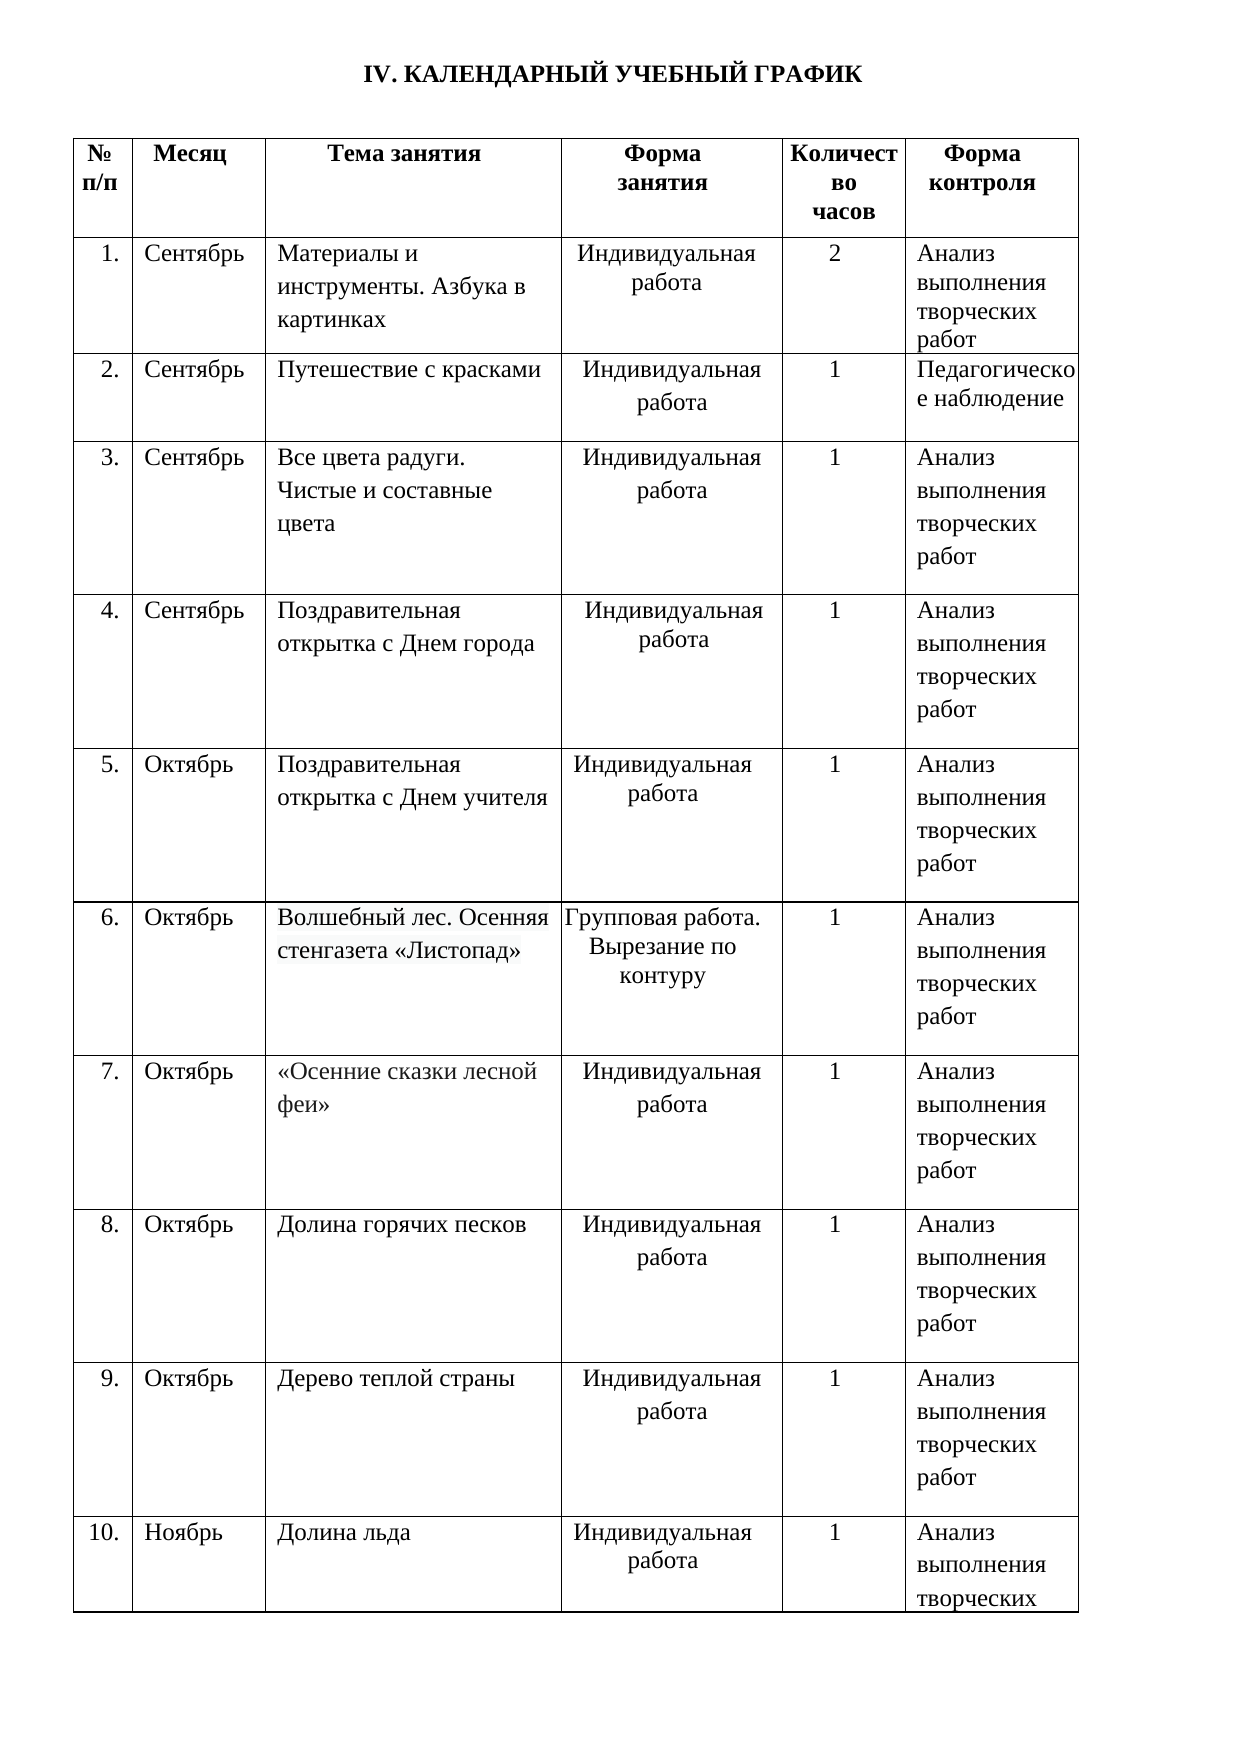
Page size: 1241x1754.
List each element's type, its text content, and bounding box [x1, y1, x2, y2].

table_cell Октябрь [133, 1363, 265, 1516]
table_cell Анализ выполнения творческих работ [906, 1363, 1078, 1516]
table_cell Путешествие с красками [266, 354, 561, 441]
table_cell Октябрь [133, 903, 265, 1055]
table_cell 1 [783, 1517, 905, 1611]
table_cell Дерево теплой страны [266, 1363, 561, 1516]
table_cell 1 [783, 1363, 905, 1516]
table_cell Долина льда [266, 1517, 561, 1611]
table_header Месяц [133, 139, 265, 237]
table_cell «Осенние сказки лесной феи» [266, 1056, 561, 1208]
table_cell Индивидуальная работа [562, 354, 782, 441]
table_cell Анализ выполнения творческих работ [906, 1210, 1078, 1362]
table_cell Октябрь [133, 1210, 265, 1362]
table_header Тема занятия [266, 139, 561, 237]
table_header Количество часов [783, 139, 905, 237]
table_cell [74, 1056, 132, 1208]
table_cell [74, 1210, 132, 1362]
table_cell Поздравительная открытка с Днем учителя [266, 749, 561, 901]
table_cell 1 [783, 1210, 905, 1362]
table_cell Сентябрь [133, 442, 265, 594]
table_cell Материалы и инструменты. Азбука в картинках [266, 238, 561, 353]
table_cell Все цвета радуги. Чистые и составные цвета [266, 442, 561, 594]
table_cell Анализ выполнения творческих работ [906, 1056, 1078, 1208]
table_cell Индивидуальная работа [562, 1363, 782, 1516]
table_cell Индивидуальная работа [562, 749, 782, 901]
table_cell Индивидуальная работа [562, 442, 782, 594]
table_cell Анализ выполнения творческих работ [906, 903, 1078, 1055]
table_cell Групповая работа. Вырезание по контуру [562, 903, 782, 1055]
table_header № п/п [74, 139, 132, 237]
table_cell 2 [783, 238, 905, 353]
table_cell [74, 1517, 132, 1611]
table_cell Волшебный лес. Осенняя стенгазета «Листопад» [266, 903, 561, 1055]
table_header Форма контроля [906, 139, 1078, 237]
table_cell Долина горячих песков [266, 1210, 561, 1362]
table_cell [74, 903, 132, 1055]
table_cell Индивидуальная работа [562, 238, 782, 353]
table_cell Анализ выполнения творческих работ [906, 749, 1078, 901]
table_cell [74, 442, 132, 594]
table_cell 1 [783, 354, 905, 441]
table_cell Анализ выполнения творческих работ [906, 238, 1078, 353]
text IV. КАЛЕНДАРНЫЙ УЧЕБНЫЙ ГРАФИК [74, 59, 1152, 88]
table_cell Индивидуальная работа [562, 1056, 782, 1208]
table_cell [74, 595, 132, 748]
table_cell [74, 749, 132, 901]
table_cell 1 [783, 1056, 905, 1208]
table_cell Сентябрь [133, 238, 265, 353]
table_cell Индивидуальная работа [562, 595, 782, 748]
table_cell Сентябрь [133, 595, 265, 748]
table_cell 1 [783, 442, 905, 594]
table_cell Анализ выполнения творческих работ [906, 595, 1078, 748]
table_cell Индивидуальная работа [562, 1210, 782, 1362]
table_cell Октябрь [133, 749, 265, 901]
table_cell Октябрь [133, 1056, 265, 1208]
table_cell 1 [783, 749, 905, 901]
table_cell [74, 354, 132, 441]
table_cell Сентябрь [133, 354, 265, 441]
table_header Форма занятия [562, 139, 782, 237]
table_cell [906, 1517, 1078, 1611]
table_cell [74, 1363, 132, 1516]
table_cell [74, 238, 132, 353]
table_cell Педагогическое наблюдение [906, 354, 1078, 441]
table_cell Анализ выполнения творческих работ [906, 442, 1078, 594]
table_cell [562, 1517, 782, 1611]
table_cell Поздравительная открытка с Днем города [266, 595, 561, 748]
table_cell 1 [783, 903, 905, 1055]
table_cell Ноябрь [133, 1517, 265, 1611]
table_cell 1 [783, 595, 905, 748]
